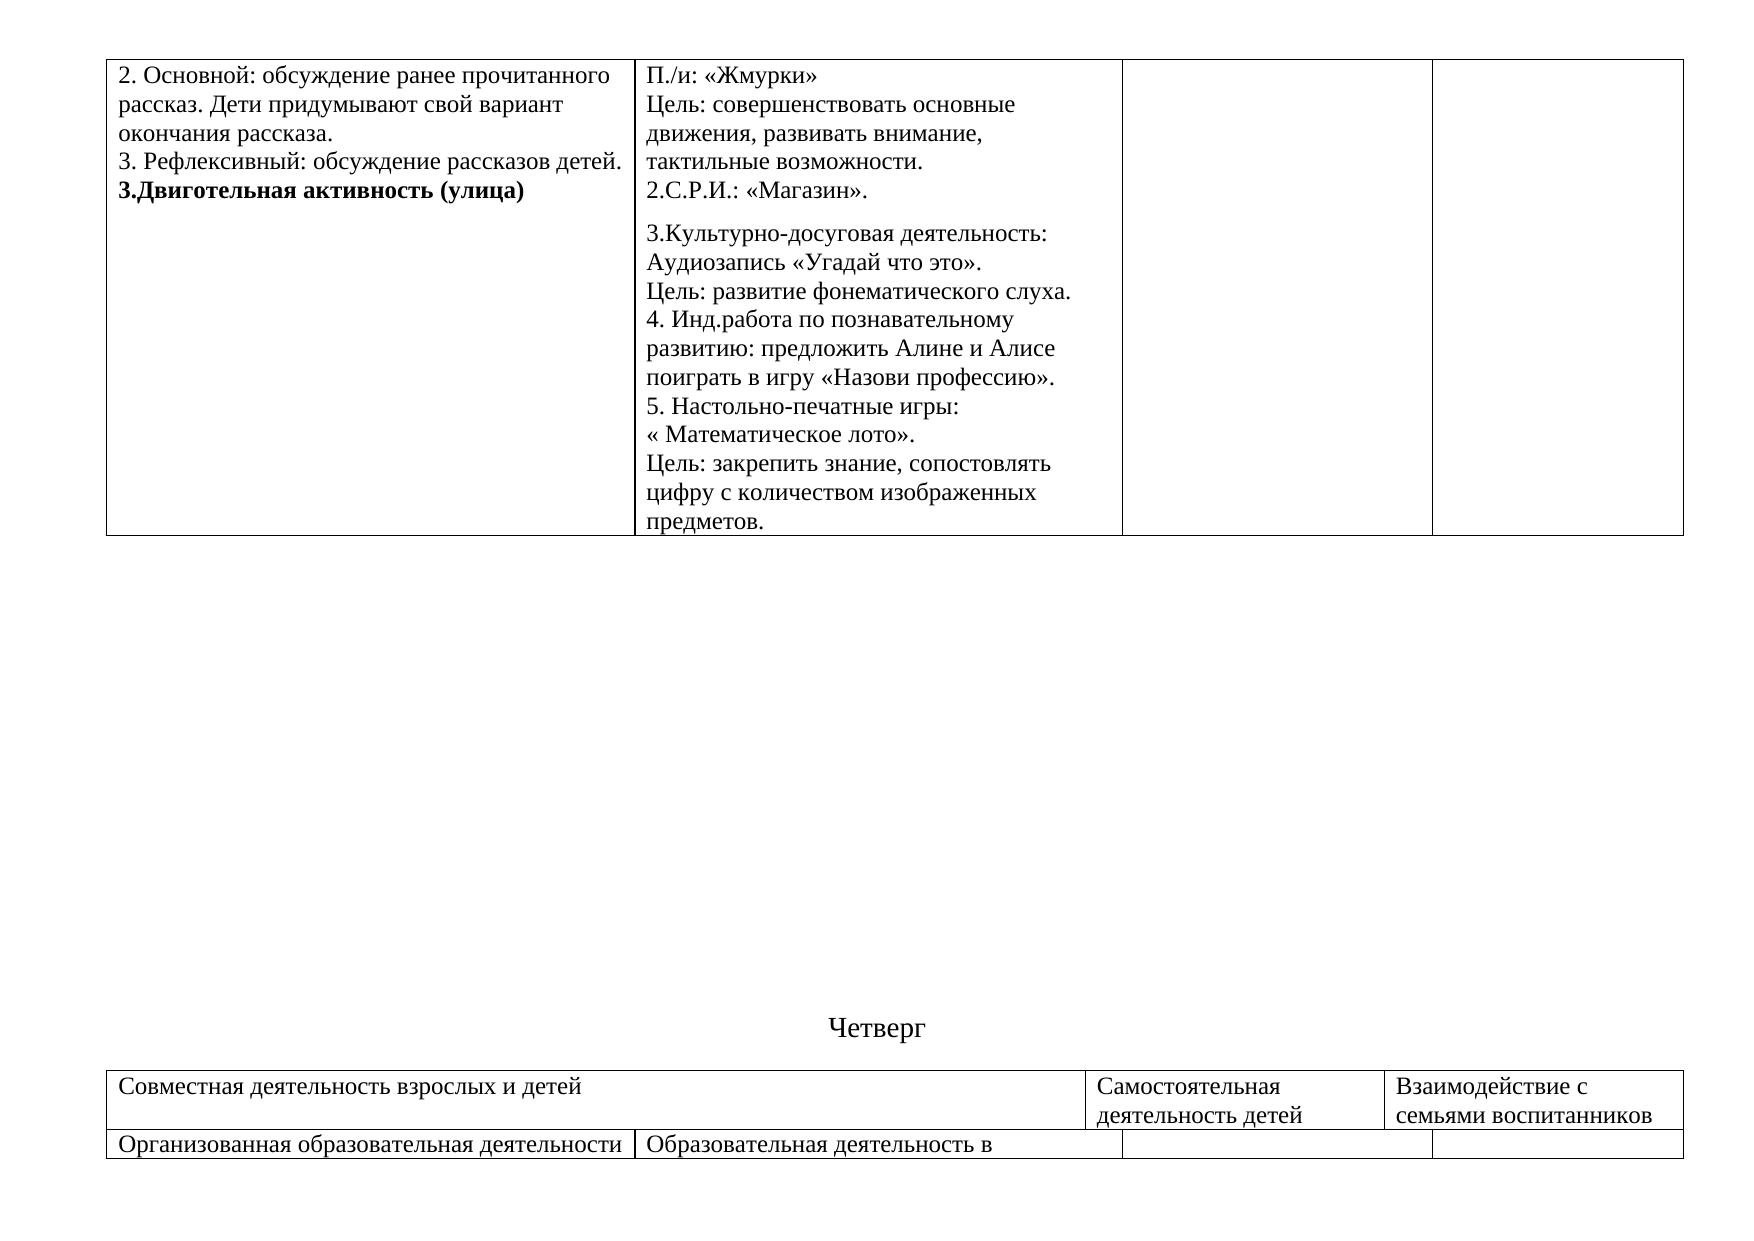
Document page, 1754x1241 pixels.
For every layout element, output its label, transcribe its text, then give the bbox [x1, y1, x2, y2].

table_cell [636, 1130, 1122, 1158]
table_header Самостоятельная деятельность детей [1086, 1071, 1384, 1128]
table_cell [636, 60, 1122, 534]
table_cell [1123, 60, 1432, 534]
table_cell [107, 1130, 634, 1158]
text Четверг [118, 1011, 1636, 1044]
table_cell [107, 60, 634, 534]
table_header Взаимодействие с семьями воспитанников [1385, 1071, 1683, 1128]
table_header Совместная деятельность взрослых и детей [107, 1071, 1085, 1128]
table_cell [1433, 60, 1683, 534]
